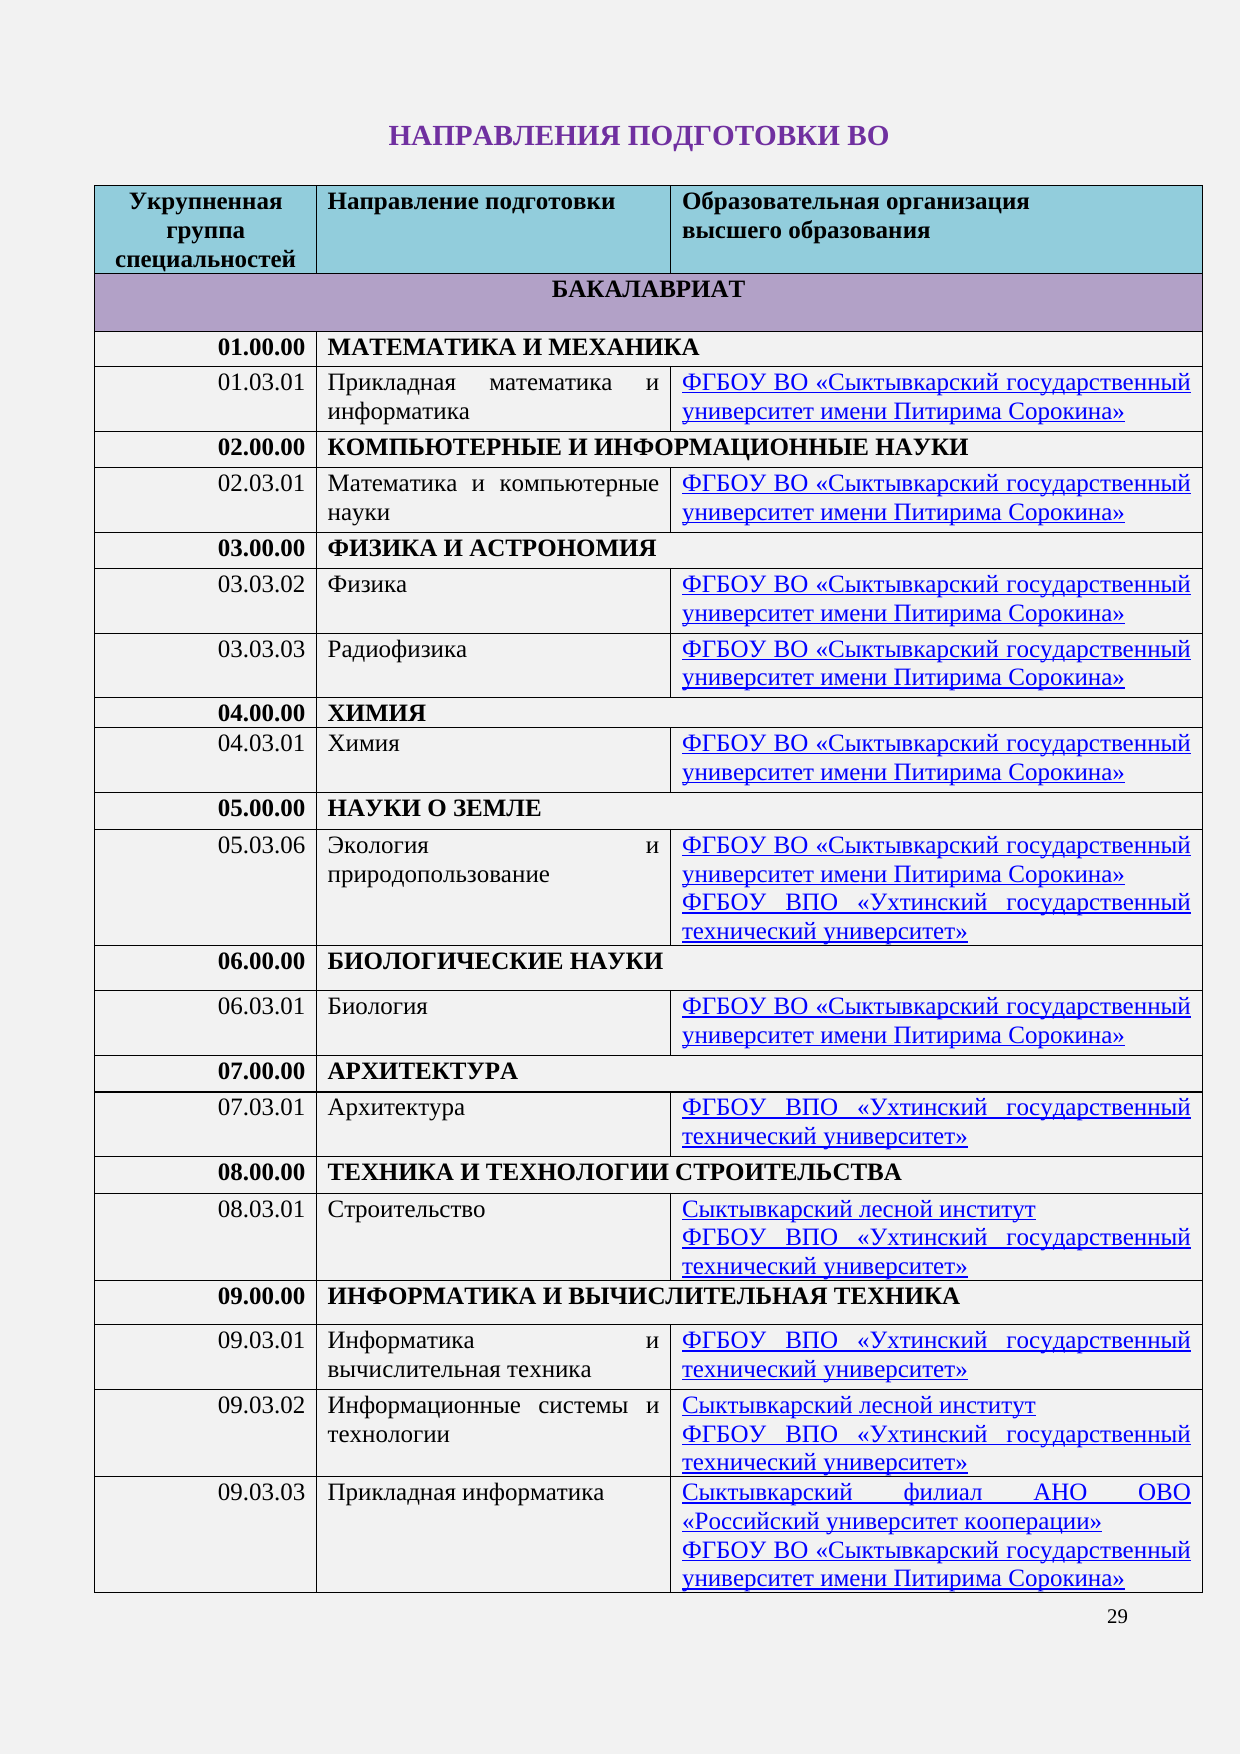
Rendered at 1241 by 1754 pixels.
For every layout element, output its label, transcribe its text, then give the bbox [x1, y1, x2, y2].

table_cell 07.03.01 [95, 1093, 316, 1156]
table_cell 06.00.00 [95, 946, 316, 990]
table_cell 07.00.00 [95, 1056, 316, 1091]
table_cell ФГБОУ ВО «Сыктывкарский государственный университет имени Питирима Сорокина» [671, 569, 1202, 633]
table_cell 01.03.01 [95, 367, 316, 431]
table_cell 09.03.01 [95, 1325, 316, 1389]
table_cell 06.03.01 [95, 991, 316, 1055]
table_cell 02.00.00 [95, 432, 316, 467]
table_cell Информационные системы и технологии [317, 1390, 670, 1476]
table_cell Прикладная математика и информатика [317, 367, 670, 431]
table_cell Прикладная информатика [317, 1477, 670, 1592]
table_cell 09.03.02 [95, 1390, 316, 1476]
table_cell НАУКИ О ЗЕМЛЕ [317, 793, 1202, 829]
table_header Укрупненная группа специальностей [95, 186, 316, 273]
table_cell 02.03.01 [95, 468, 316, 532]
table_cell ФГБОУ ВО «Сыктывкарский государственный университет имени Питирима Сорокина» ФГБОУ ВПО «Ухтинский государственный технический университет» [671, 830, 1202, 945]
table_cell 04.00.00 [95, 698, 316, 727]
table_cell АРХИТЕКТУРА [317, 1056, 1202, 1091]
table_cell Радиофизика [317, 634, 670, 697]
table_cell ФГБОУ ВО «Сыктывкарский государственный университет имени Питирима Сорокина» [671, 468, 1202, 532]
table_cell 08.00.00 [95, 1157, 316, 1193]
table_cell ИНФОРМАТИКА И ВЫЧИСЛИТЕЛЬНАЯ ТЕХНИКА [317, 1281, 1202, 1324]
table_cell ФГБОУ ВО «Сыктывкарский государственный университет имени Питирима Сорокина» [671, 991, 1202, 1055]
table_cell Химия [317, 728, 670, 792]
table_cell Архитектура [317, 1093, 670, 1156]
table_cell МАТЕМАТИКА И МЕХАНИКА [317, 332, 1202, 366]
table_cell 05.00.00 [95, 793, 316, 829]
table_cell 09.03.03 [95, 1477, 316, 1592]
table_cell 01.00.00 [95, 332, 316, 366]
table_cell 08.03.01 [95, 1194, 316, 1280]
table_cell 03.00.00 [95, 533, 316, 568]
table_cell ФГБОУ ВПО «Ухтинский государственный технический университет» [671, 1093, 1202, 1156]
table_cell БИОЛОГИЧЕСКИЕ НАУКИ [317, 946, 1202, 990]
table_cell 05.03.06 [95, 830, 316, 945]
table_cell Биология [317, 991, 670, 1055]
table_cell Математика и компьютерные науки [317, 468, 670, 532]
list НАПРАВЛЕНИЯ ПОДГОТОВКИ ВО [150, 118, 1128, 152]
table_cell ФГБОУ ВО «Сыктывкарский государственный университет имени Питирима Сорокина» [671, 634, 1202, 697]
table_cell 09.00.00 [95, 1281, 316, 1324]
table_cell 04.03.01 [95, 728, 316, 792]
table_cell 03.03.03 [95, 634, 316, 697]
table_cell Сыктывкарский филиал АНО ОВО «Российский университет кооперации» ФГБОУ ВО «Сыктывкарский государственный университет имени Питирима Сорокина» [671, 1477, 1202, 1592]
table_cell ФИЗИКА И АСТРОНОМИЯ [317, 533, 1202, 568]
table_cell ХИМИЯ [317, 698, 1202, 727]
table_header Образовательная организация высшего образования [671, 186, 1202, 273]
table_cell ФГБОУ ВО «Сыктывкарский государственный университет имени Питирима Сорокина» [671, 728, 1202, 792]
table_cell ФГБОУ ВПО «Ухтинский государственный технический университет» [671, 1325, 1202, 1389]
table_cell ТЕХНИКА И ТЕХНОЛОГИИ СТРОИТЕЛЬСТВА [317, 1157, 1202, 1193]
table_cell Строительство [317, 1194, 670, 1280]
table_cell Сыктывкарский лесной институт ФГБОУ ВПО «Ухтинский государственный технический университет» [671, 1390, 1202, 1476]
table_cell 03.03.02 [95, 569, 316, 633]
table_cell Информатика и вычислительная техника [317, 1325, 670, 1389]
table_cell КОМПЬЮТЕРНЫЕ И ИНФОРМАЦИОННЫЕ НАУКИ [317, 432, 1202, 467]
table_cell Физика [317, 569, 670, 633]
table_cell Сыктывкарский лесной институт ФГБОУ ВПО «Ухтинский государственный технический университет» [671, 1194, 1202, 1280]
table_header Направление подготовки [317, 186, 670, 273]
table_cell ФГБОУ ВО «Сыктывкарский государственный университет имени Питирима Сорокина» [671, 367, 1202, 431]
table_cell Экология и природопользование [317, 830, 670, 945]
table_cell БАКАЛАВРИАТ [95, 274, 1202, 331]
